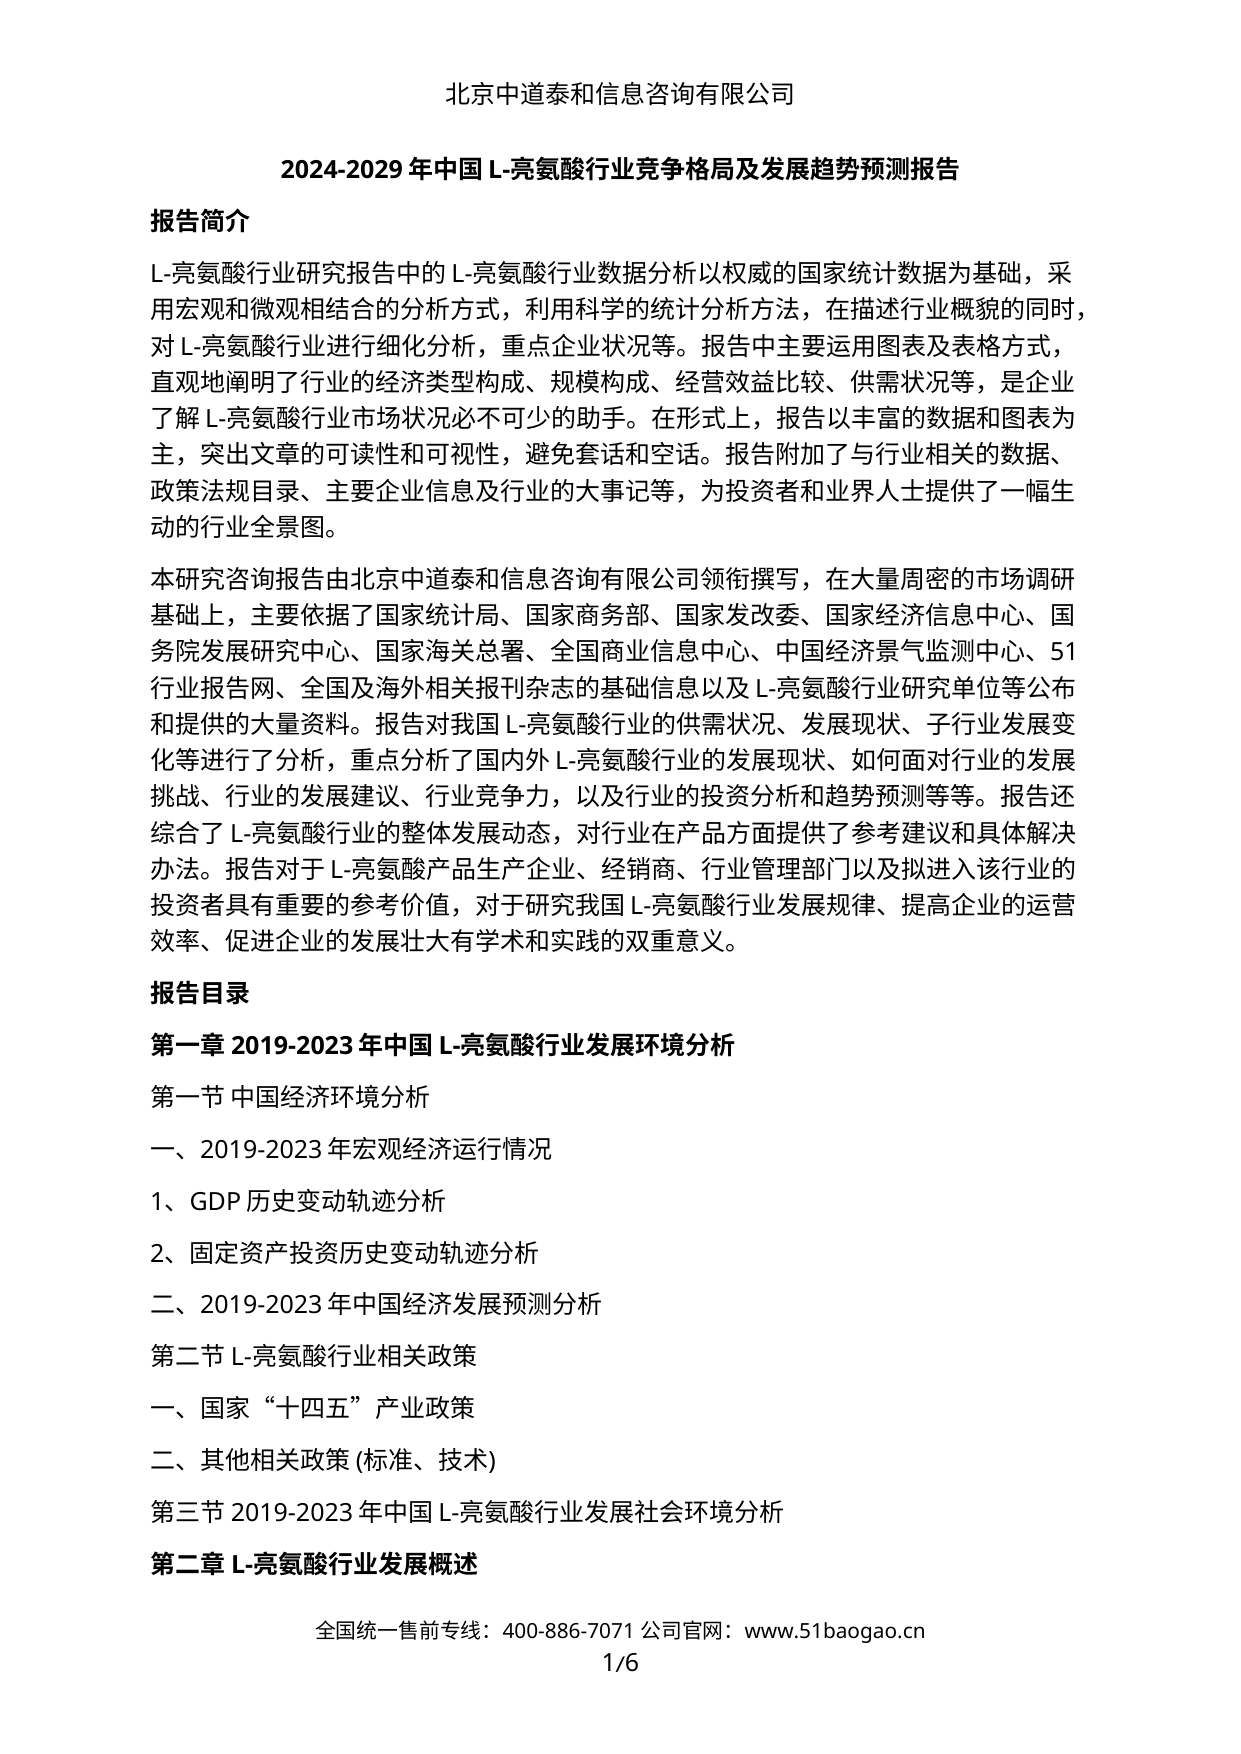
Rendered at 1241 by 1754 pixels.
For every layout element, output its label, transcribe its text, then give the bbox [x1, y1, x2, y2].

text 1、GDP历史变动轨迹分析 [150, 1181, 1090, 1217]
text 二、2019-2023年中国经济发展预测分析 [150, 1285, 1090, 1321]
text 2、固定资产投资历史变动轨迹分析 [150, 1233, 1090, 1269]
text 2024-2029年中国L-亮氨酸行业竞争格局及发展趋势预测报告 [150, 150, 1090, 186]
text 第一节 中国经济环境分析 [150, 1077, 1090, 1114]
text 报告简介 [150, 202, 1090, 238]
text L-亮氨酸行业研究报告中的L-亮氨酸行业数据分析以权威的国家统计数据为基础，采用宏观和微观相结合的分析方式，利用科学的统计分析方法，在描述行业概貌的同时，对L-亮氨酸行业进行细化分析，重点企业状况等。报告中主要运用图表及表格方式，直观地阐明了行业的经济类型构成、规模构成、经营效益比较、供需状况等，是企业了解L-亮氨酸行业市场状况必不可少的助手。在形式上，报告以丰富的数据和图表为主，突出文章的可读性和可视性，避免套话和空话。报告附加了与行业相关的数据、政策法规目录、主要企业信息及行业的大事记等，为投资者和业界人士提供了一幅生动的行业全景图。 [150, 254, 1090, 544]
text 报告目录 [150, 974, 1090, 1010]
text 二、其他相关政策 (标准、技术) [150, 1441, 1090, 1477]
text 第二节 L-亮氨酸行业相关政策 [150, 1337, 1090, 1373]
text 第三节 2019-2023年中国L-亮氨酸行业发展社会环境分析 [150, 1492, 1090, 1529]
text 一、国家“十四五”产业政策 [150, 1389, 1090, 1425]
text 第一章 2019-2023年中国L-亮氨酸行业发展环境分析 [150, 1026, 1090, 1062]
text 第二章 L-亮氨酸行业发展概述 [150, 1544, 1090, 1581]
text 本研究咨询报告由北京中道泰和信息咨询有限公司领衔撰写，在大量周密的市场调研基础上，主要依据了国家统计局、国家商务部、国家发改委、国家经济信息中心、国务院发展研究中心、国家海关总署、全国商业信息中心、中国经济景气监测中心、51行业报告网、全国及海外相关报刊杂志的基础信息以及L-亮氨酸行业研究单位等公布和提供的大量资料。报告对我国L-亮氨酸行业的供需状况、发展现状、子行业发展变化等进行了分析，重点分析了国内外L-亮氨酸行业的发展现状、如何面对行业的发展挑战、行业的发展建议、行业竞争力，以及行业的投资分析和趋势预测等等。报告还综合了L-亮氨酸行业的整体发展动态，对行业在产品方面提供了参考建议和具体解决办法。报告对于L-亮氨酸产品生产企业、经销商、行业管理部门以及拟进入该行业的投资者具有重要的参考价值，对于研究我国L-亮氨酸行业发展规律、提高企业的运营效率、促进企业的发展壮大有学术和实践的双重意义。 [150, 559, 1090, 958]
text 一、2019-2023年宏观经济运行情况 [150, 1129, 1090, 1166]
